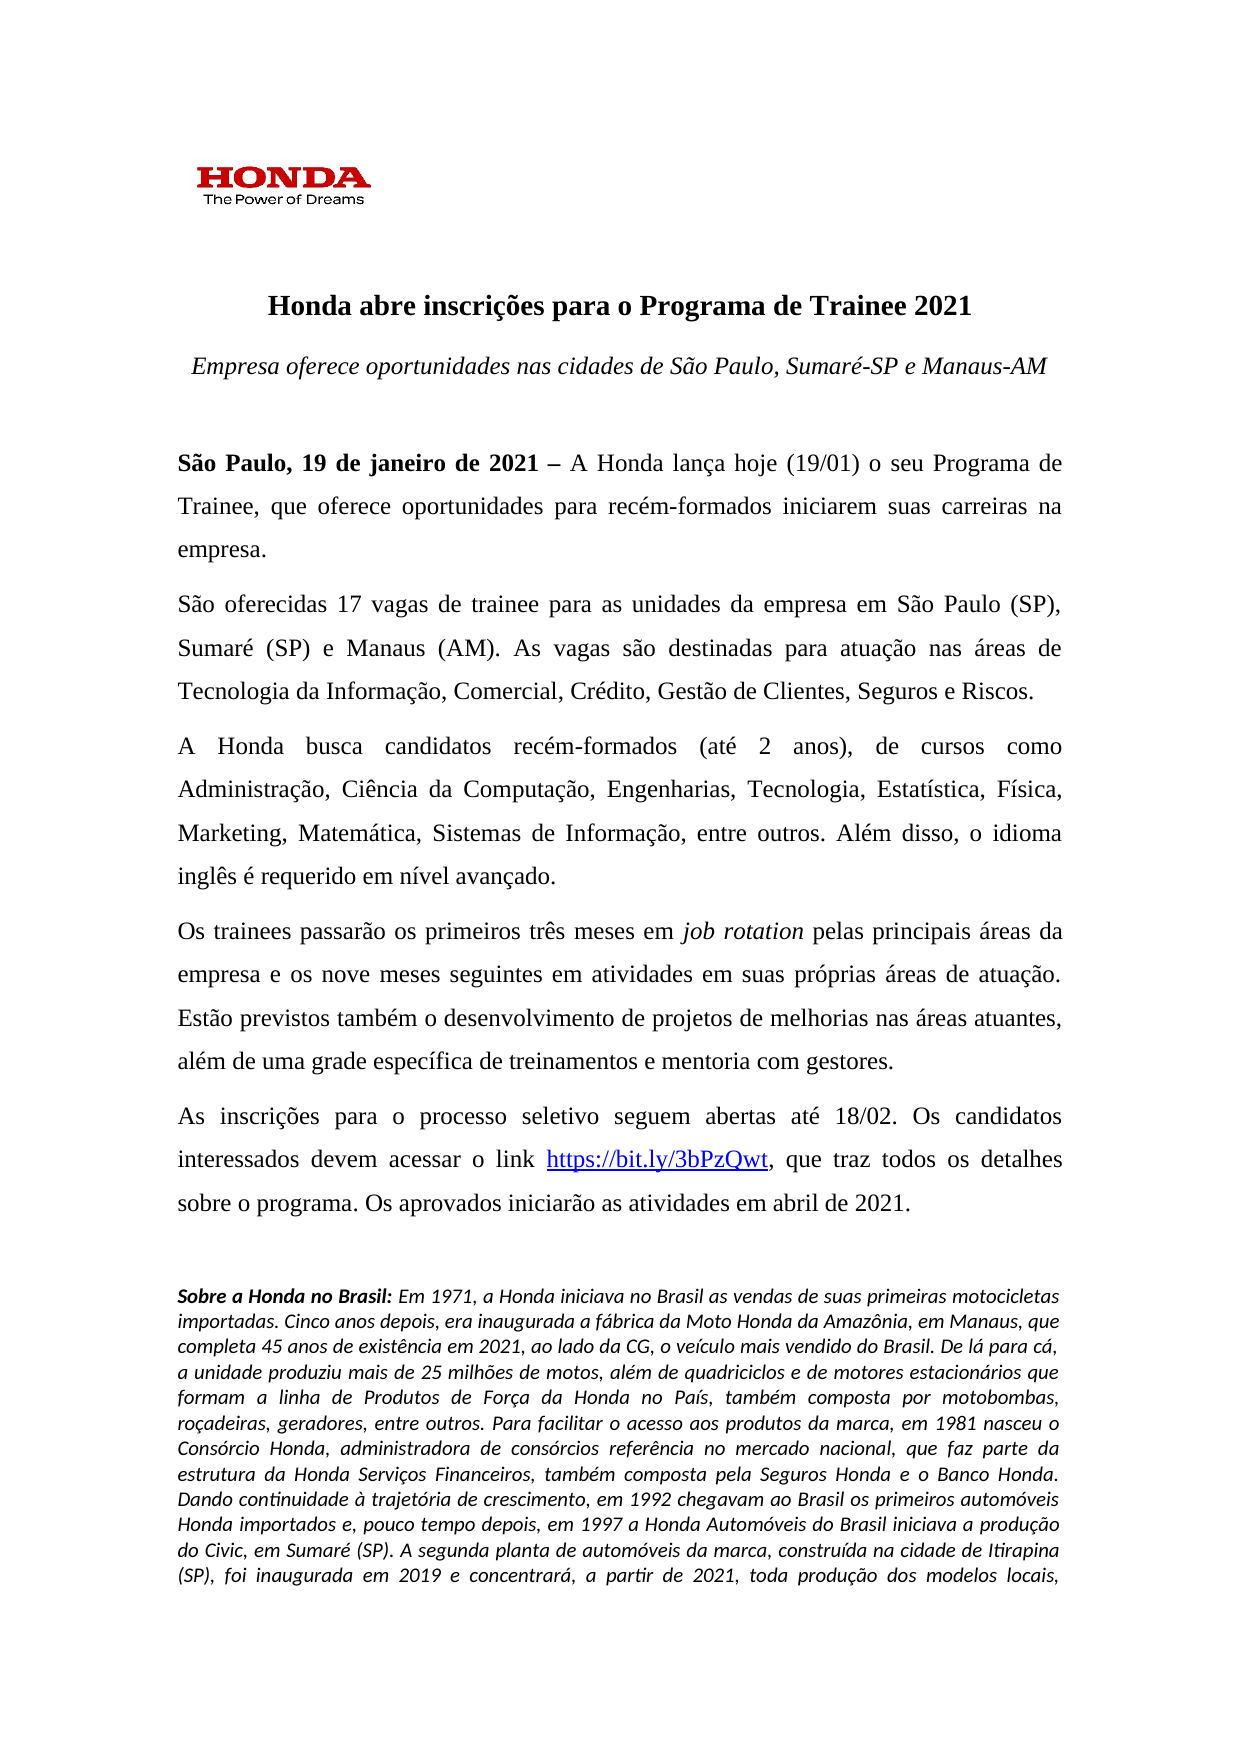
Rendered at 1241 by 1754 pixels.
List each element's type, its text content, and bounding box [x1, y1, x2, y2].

picture [177, 147, 390, 224]
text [177, 1283, 1063, 1588]
text A Honda busca candidatos recém-formados (até 2 anos), de cursos como Administração, Ciência da Computação, Engenharias, Tecnologia, Estatística, Física, Marketing, Matemática, Sistemas de Informação, entre outros. Além disso, o idioma inglês é requerido em nível avançado. [177, 731, 1063, 889]
text As inscrições para o processo seletivo seguem abertas até 18/02. Os candidatos interessados devem acessar o link https://bit.ly/3bPzQwt, que traz todos os detalhes sobre o programa. Os aprovados iniciarão as atividades em abril de 2021. [177, 1101, 1063, 1216]
text São Paulo, 19 de janeiro de 2021 – A Honda lança hoje (19/01) o seu Programa de Trainee, que oferece oportunidades para recém-formados iniciarem suas carreiras na empresa. [177, 448, 1063, 563]
text São oferecidas 17 vagas de trainee para as unidades da empresa em São Paulo (SP), Sumaré (SP) e Manaus (AM). As vagas são destinadas para atuação nas áreas de Tecnologia da Informação, Comercial, Crédito, Gestão de Clientes, Seguros e Riscos. [177, 589, 1063, 704]
text Empresa oferece oportunidades nas cidades de São Paulo, Sumaré-SP e Manaus-AM [177, 351, 1063, 379]
text Honda abre inscrições para o Programa de Trainee 2021 [177, 288, 1063, 322]
text Os trainees passarão os primeiros três meses em job rotation pelas principais áreas da empresa e os nove meses seguintes em atividades em suas próprias áreas de atuação. Estão previstos também o desenvolvimento de projetos de melhorias nas áreas atuantes, além de uma grade específica de treinamentos e mentoria com gestores. [177, 916, 1063, 1074]
